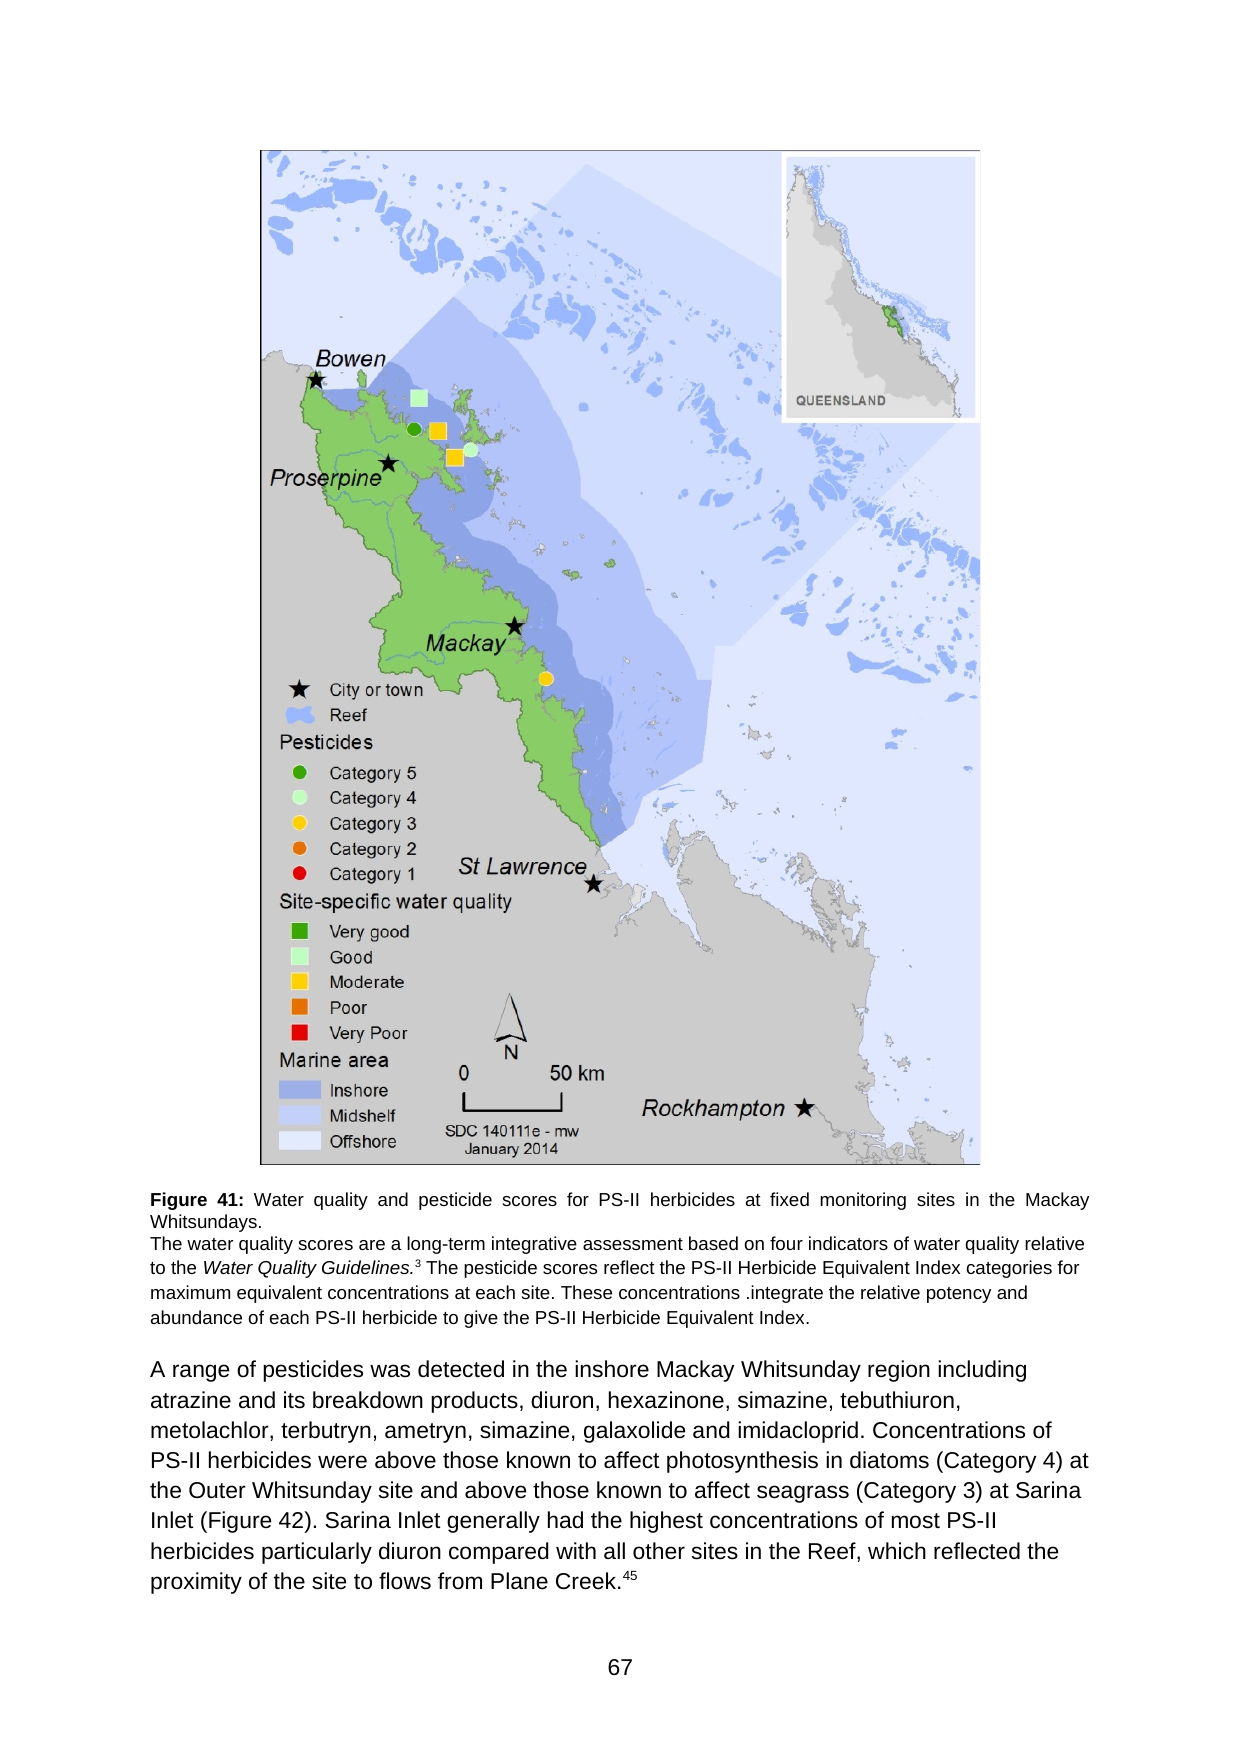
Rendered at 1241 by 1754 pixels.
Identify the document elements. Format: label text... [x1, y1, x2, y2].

text Figure 41: Water quality and pesticide scores for PS-II herbicides at fixed monitoring sites in the Mackay Whitsundays. [150, 1189, 1090, 1232]
picture [260, 150, 980, 1165]
text A range of pesticides was detected in the inshore Mackay Whitsunday region including atrazine and its breakdown products, diuron, hexazinone, simazine, tebuthiuron, metolachlor, terbutryn, ametryn, simazine, galaxolide and imidacloprid. Concentrations of PS-II herbicides were above those known to affect photosynthesis in diatoms (Category 4) at the Outer Whitsunday site and above those known to affect seagrass (Category 3) at Sarina Inlet (Figure 42). Sarina Inlet generally had the highest concentrations of most PS-II herbicides particularly diuron compared with all other sites in the Reef, which reflected the proximity of the site to flows from Plane Creek.45 [150, 1356, 1090, 1594]
text The water quality scores are a long-term integrative assessment based on four indicators of water quality relative to the Water Quality Guidelines.3 The pesticide scores reflect the PS-II Herbicide Equivalent Index categories for maximum equivalent concentrations at each site. These concentrations .integrate the relative potency and abundance of each PS-II herbicide to give the PS-II Herbicide Equivalent Index. [150, 1232, 1090, 1328]
